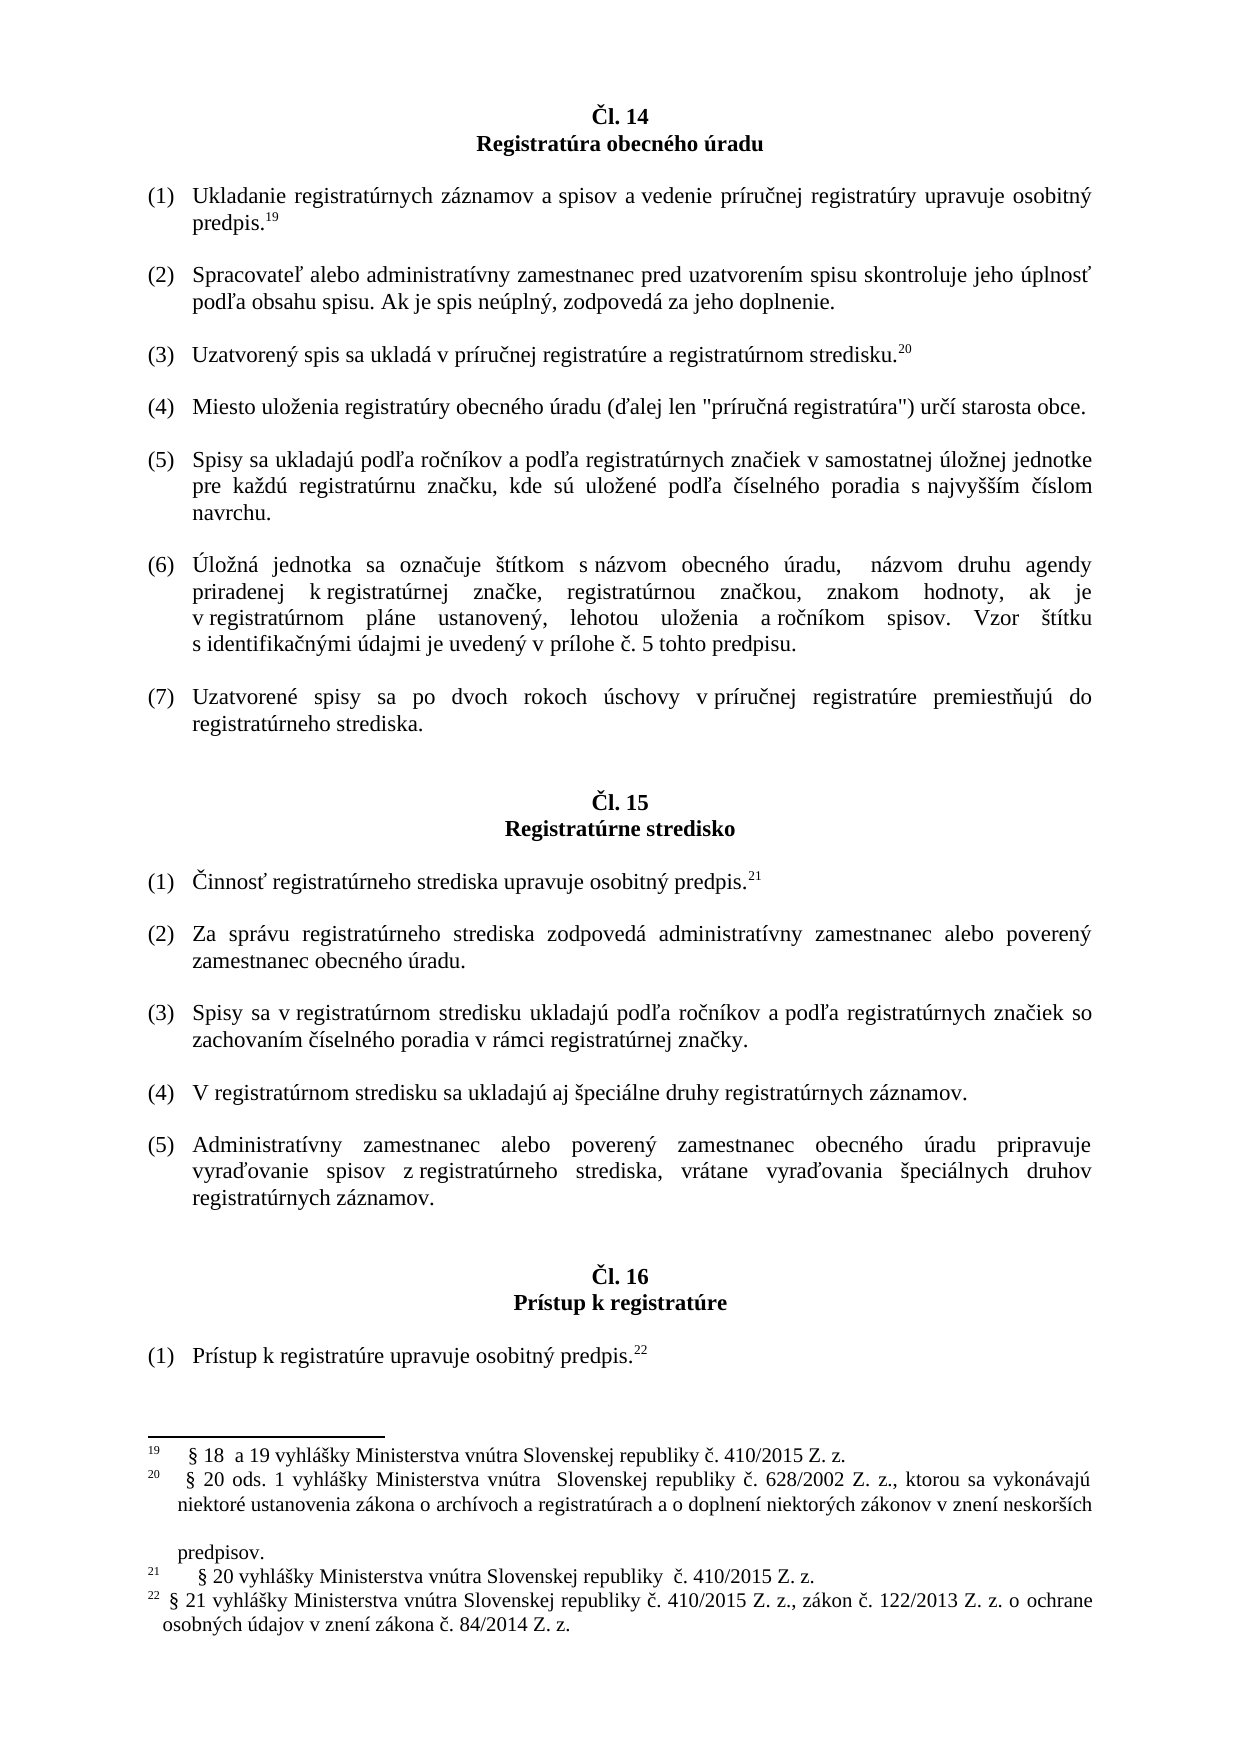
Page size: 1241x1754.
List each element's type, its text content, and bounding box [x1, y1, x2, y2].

text (3) Spisy sa v registratúrnom stredisku ukladajú podľa ročníkov a podľa registratúrnych značiek so zachovaním číselného poradia v rámci registratúrnej značky. [148, 999, 1093, 1052]
text Čl. 15 [148, 789, 1093, 815]
text (4) V registratúrnom stredisku sa ukladajú aj špeciálne druhy registratúrnych záznamov. [148, 1078, 1093, 1105]
text Registratúra obecného úradu [148, 130, 1093, 156]
text (4) Miesto uloženia registratúry obecného úradu (ďalej len "príručná registratúra") určí starosta obce. [148, 393, 1093, 420]
text Prístup k registratúre [148, 1289, 1093, 1316]
text (1) Činnosť registratúrneho strediska upravuje osobitný predpis. [148, 868, 1093, 894]
text Čl. 16 [148, 1263, 1093, 1289]
text (3) Uzatvorený spis sa ukladá v príručnej registratúre a registratúrnom stredisku. [148, 341, 1093, 367]
text (1) Prístup k registratúre upravuje osobitný predpis. [148, 1342, 1093, 1368]
text (7) Uzatvorené spisy sa po dvoch rokoch úschovy v príručnej registratúre premiestňujú do registratúrneho strediska. [148, 683, 1093, 736]
text (5) Spisy sa ukladajú podľa ročníkov a podľa registratúrnych značiek v samostatnej úložnej jednotke pre každú registratúrnu značku, kde sú uložené podľa číselného poradia s najvyšším číslom navrchu. [148, 446, 1093, 525]
text (5) Administratívny zamestnanec alebo poverený zamestnanec obecného úradu pripravuje vyraďovanie spisov z registratúrneho strediska, vrátane vyraďovania špeciálnych druhov registratúrnych záznamov. [148, 1131, 1093, 1210]
text Čl. 14 [148, 103, 1093, 130]
text (2) Spracovateľ alebo administratívny zamestnanec pred uzatvorením spisu skontroluje jeho úplnosť podľa obsahu spisu. Ak je spis neúplný, zodpovedá za jeho doplnenie. [148, 262, 1093, 314]
text (6) Úložná jednotka sa označuje štítkom s názvom obecného úradu, názvom druhu agendy priradenej k registratúrnej značke, registratúrnou značkou, znakom hodnoty, ak je v registratúrnom pláne ustanovený, lehotou uloženia a ročníkom spisov. Vzor štítku s identifikačnými údajmi je uvedený v prílohe č. 5 tohto predpisu. [148, 551, 1093, 657]
text (2) Za správu registratúrneho strediska zodpovedá administratívny zamestnanec alebo poverený zamestnanec obecného úradu. [148, 920, 1093, 973]
text (1) Ukladanie registratúrnych záznamov a spisov a vedenie príručnej registratúry upravuje osobitný predpis. [148, 182, 1093, 235]
text Registratúrne stredisko [148, 815, 1093, 841]
